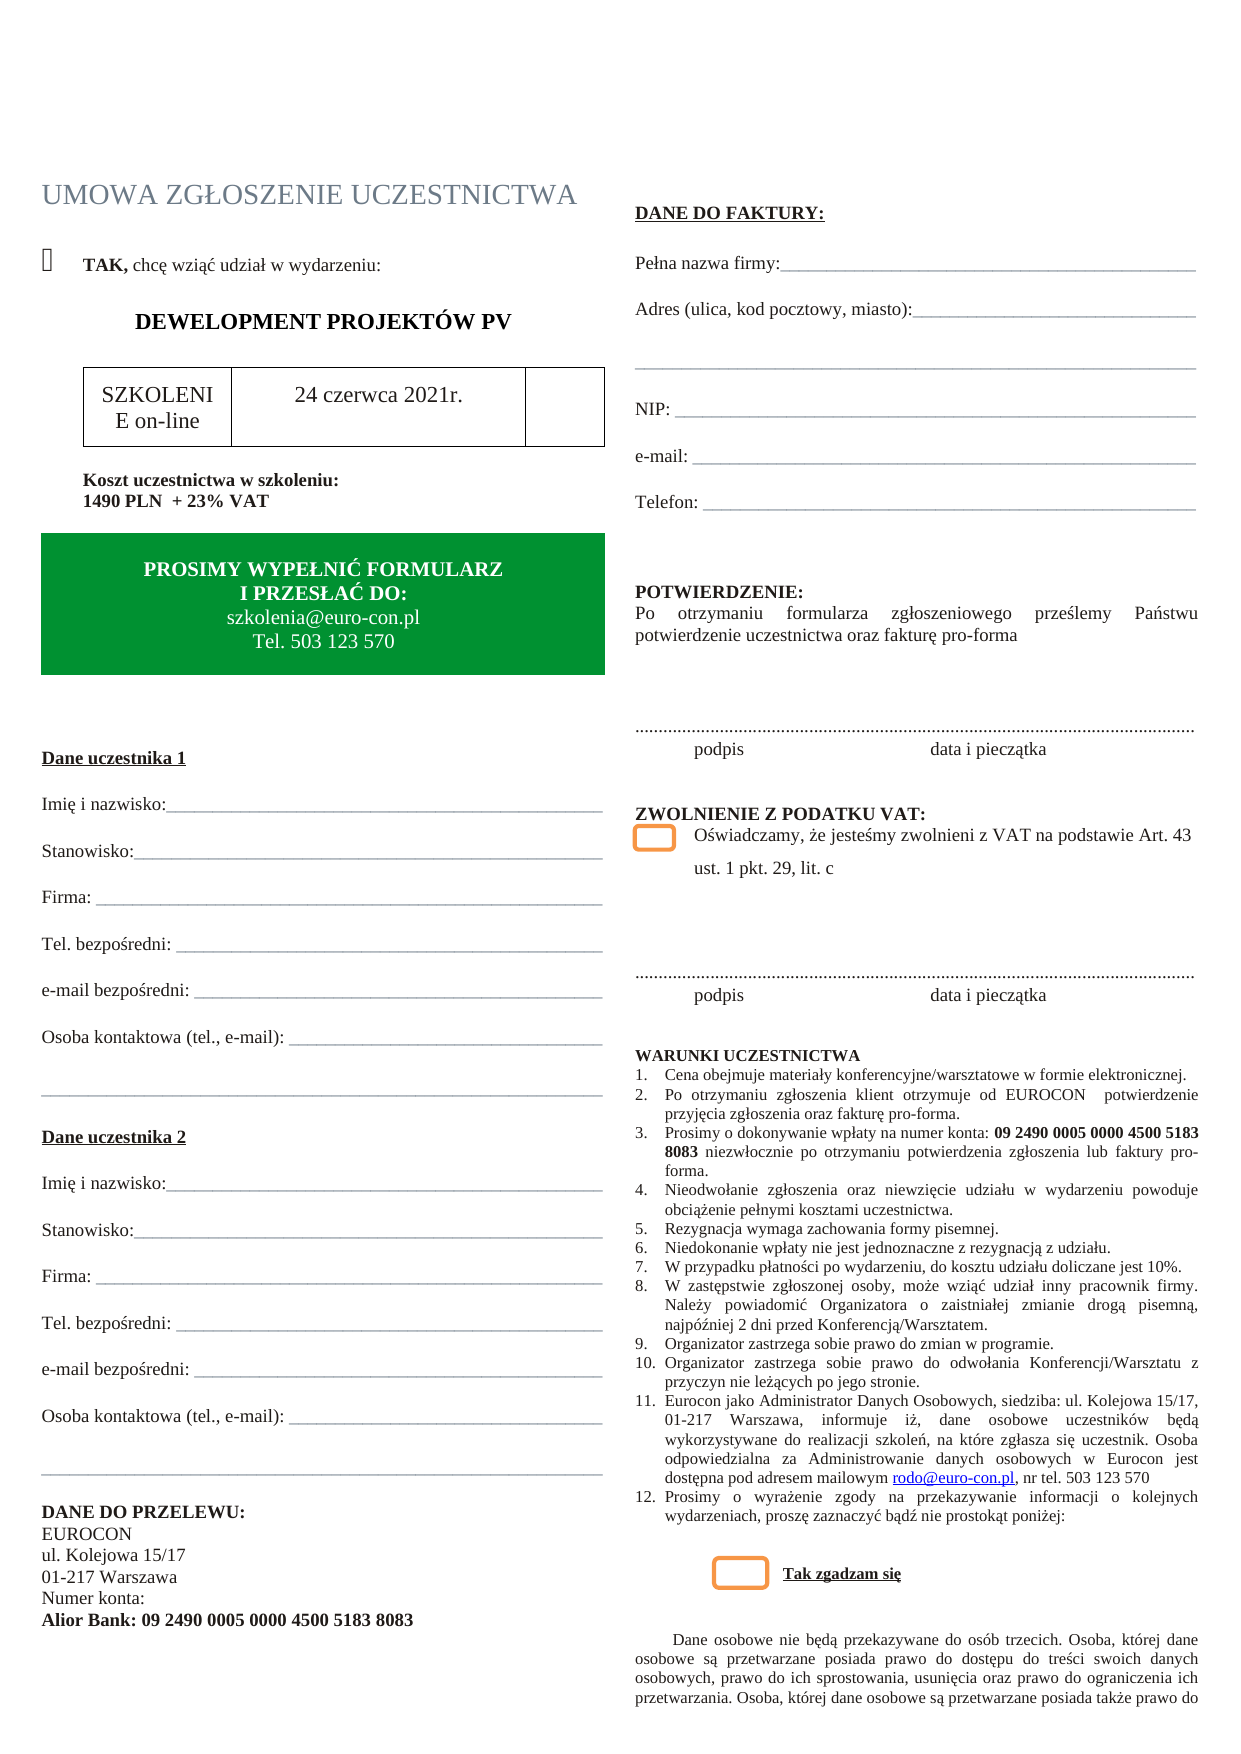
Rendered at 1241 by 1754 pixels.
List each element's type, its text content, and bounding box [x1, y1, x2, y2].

text Osoba kontaktowa (tel., e-mail): [41, 1405, 605, 1426]
text Telefon: [635, 491, 1199, 513]
text Osoba kontaktowa (tel., e-mail): [41, 1026, 605, 1047]
text WARUNKI UCZESTNICTWA [635, 1046, 1199, 1065]
text podpis data i pieczątka [694, 984, 1199, 1005]
text Imię i nazwisko: [41, 793, 605, 815]
text Tel. bezpośredni: [41, 933, 605, 954]
text szkolenia@euro-con.pl [41, 605, 605, 629]
text I PRZESŁAĆ DO: [41, 581, 605, 605]
text e-mail bezpośredni: [41, 979, 605, 1001]
list Niedokonanie wpłaty nie jest jednoznaczne z rezygnacją z udziału. [635, 1238, 1199, 1257]
list Nieodwołanie zgłoszenia oraz niewzięcie udziału w wydarzeniu powoduje obciążenie pełnymi kosztami uczestnictwa. [635, 1180, 1199, 1218]
text e-mail bezpośredni: [41, 1358, 605, 1380]
list Prosimy o dokonywanie wpłaty na numer konta: 09 2490 0005 0000 4500 5183 8083 niezwłocznie po otrzymaniu potwierdzenia zgłoszenia lub faktury pro-forma. [635, 1123, 1199, 1180]
text DEWELOPMENT PROJEKTÓW PV [41, 308, 605, 334]
text UMOWA ZGŁOSZENIE UCZESTNICTWA [41, 177, 605, 211]
text ZWOLNIENIE Z PODATKU VAT: [635, 803, 1199, 824]
text PROSIMY WYPEŁNIĆ FORMULARZ [41, 557, 605, 581]
text Firma: [41, 886, 605, 908]
table_header [526, 368, 604, 446]
list Organizator zastrzega sobie prawo do zmian w programie. [635, 1333, 1199, 1353]
text NIP: [635, 398, 1199, 419]
table_header SZKOLENIE on-line [84, 368, 231, 446]
text 1490 PLN + 23% VAT [41, 490, 605, 512]
text ul. Kolejowa 15/17 [41, 1544, 605, 1566]
text Dane uczestnika 1 [41, 747, 605, 768]
text Firma: [41, 1265, 605, 1287]
text Numer konta: [41, 1587, 605, 1609]
text Adres (ulica, kod pocztowy, miasto): [635, 298, 1199, 320]
list Cena obejmuje materiały konferencyjne/warsztatowe w formie elektronicznej. [635, 1065, 1199, 1084]
text e-mail: [635, 444, 1199, 466]
text Pełna nazwa firmy: [635, 252, 1199, 273]
text Stanowisko: [41, 840, 605, 861]
list Organizator zastrzega sobie prawo do odwołania Konferencji/Warsztatu z przyczyn nie leżących po jego stronie. [635, 1353, 1199, 1391]
text EUROCON [41, 1523, 605, 1544]
text podpis data i pieczątka [694, 738, 1199, 760]
text Stanowisko: [41, 1219, 605, 1240]
text Po otrzymaniu formularza zgłoszeniowego prześlemy Państwu potwierdzenie uczestnictwa oraz fakturę pro-forma [635, 602, 1199, 645]
text Alior Bank: 09 2490 0005 0000 4500 5183 8083 [41, 1609, 605, 1630]
text Tel. 503 123 570 [41, 629, 605, 653]
list Rezygnacja wymaga zachowania formy pisemnej. [635, 1218, 1199, 1238]
text Koszt uczestnictwa w szkoleniu: [41, 468, 605, 490]
list W przypadku płatności po wydarzeniu, do kosztu udziału doliczane jest 10%. [635, 1257, 1199, 1276]
list Eurocon jako Administrator Danych Osobowych, siedziba: ul. Kolejowa 15/17, 01-217 Warszawa, informuje iż, dane osobowe uczestników będą wykorzystywane do realizacji szkoleń, na które zgłasza się uczestnik. Osoba odpowiedzialna za Administrowanie danych osobowych w Eurocon jest dostępna pod adresem mailowym rodo@euro-con.pl, nr tel. 503 123 570 [635, 1391, 1199, 1487]
list Po otrzymaniu zgłoszenia klient otrzymuje od EUROCON potwierdzenie przyjęcia zgłoszenia oraz fakturę pro-forma. [635, 1084, 1199, 1123]
list TAK, chcę wziąć udział w wydarzeniu: [41, 248, 605, 278]
text 01-217 Warszawa [41, 1566, 605, 1587]
text DANE DO FAKTURY: [635, 202, 1199, 223]
text Oświadczamy, że jesteśmy zwolnieni z VAT na podstawie Art. 43 ust. 1 pkt. 29, lit. c [694, 824, 1199, 920]
text Imię i nazwisko: [41, 1172, 605, 1194]
list W zastępstwie zgłoszonej osoby, może wziąć udział inny pracownik firmy. Należy powiadomić Organizatora o zaistniałej zmianie drogą pisemną, najpóźniej 2 dni przed Konferencją/Warsztatem. [635, 1276, 1199, 1333]
list Prosimy o wyrażenie zgody na przekazywanie informacji o kolejnych wydarzeniach, proszę zaznaczyć bądź nie prostokąt poniżej: [635, 1487, 1199, 1525]
text Dane uczestnika 2 [41, 1126, 605, 1147]
text Tak zgadzam się [770, 1563, 1199, 1583]
text Tel. bezpośredni: [41, 1312, 605, 1333]
text DANE DO PRZELEWU: [41, 1501, 605, 1523]
table_header 24 czerwca 2021r. [232, 368, 525, 446]
text POTWIERDZENIE: [635, 581, 1199, 602]
